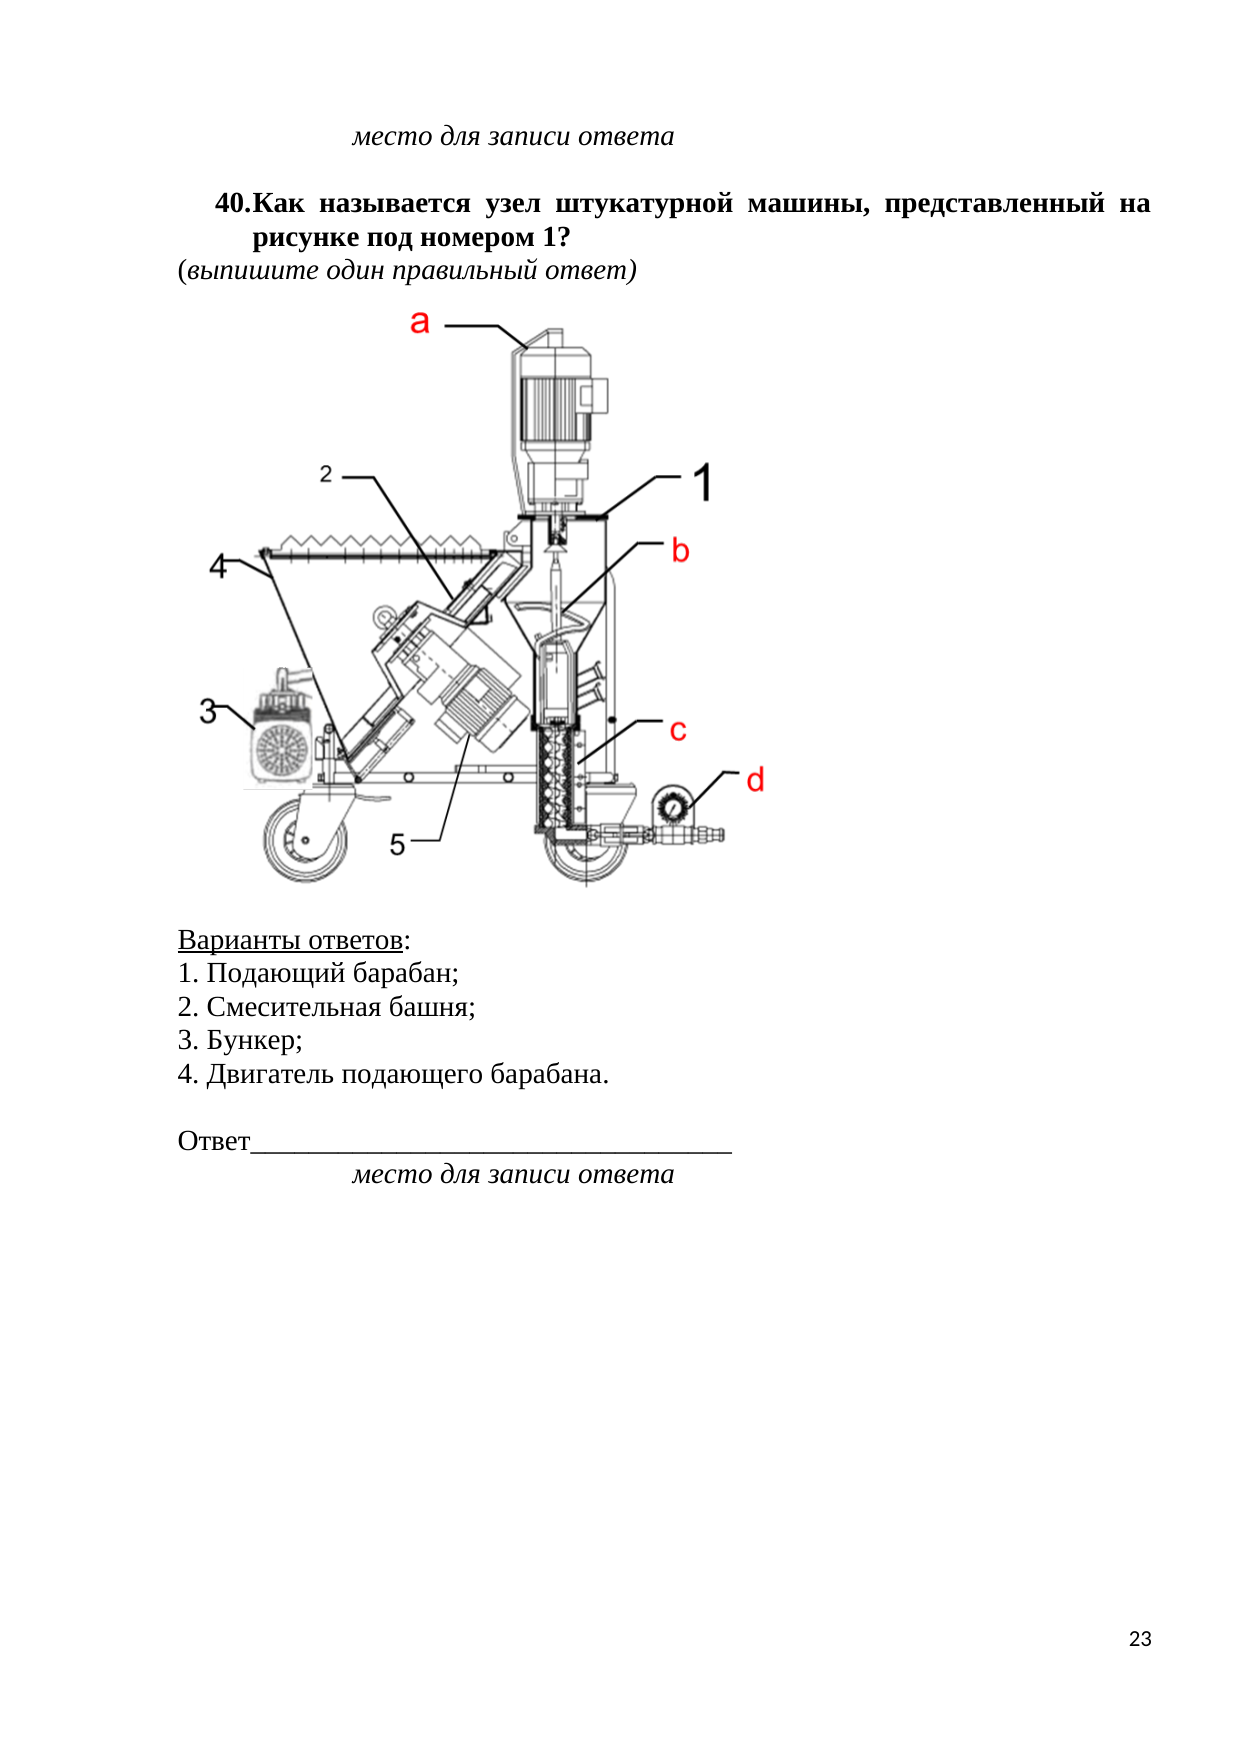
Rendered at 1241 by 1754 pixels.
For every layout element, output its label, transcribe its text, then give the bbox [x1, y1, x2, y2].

list (выпишите один правильный ответ) [177, 252, 1152, 286]
picture [177, 285, 787, 889]
text Варианты ответов: [177, 922, 1152, 955]
list Как называется узел штукатурной машины, представленный на рисунке под номером 1? [215, 185, 1152, 252]
text место для записи ответа [177, 118, 1152, 152]
text 3. Бункер; [177, 1022, 1152, 1056]
text 4. Двигатель подающего барабана. [177, 1056, 1152, 1089]
text 1. Подающий барабан; [177, 955, 1152, 989]
text 2. Смесительная башня; [177, 989, 1152, 1022]
text Ответ_________________________________ [177, 1123, 1152, 1157]
text место для записи ответа [177, 1157, 1152, 1190]
